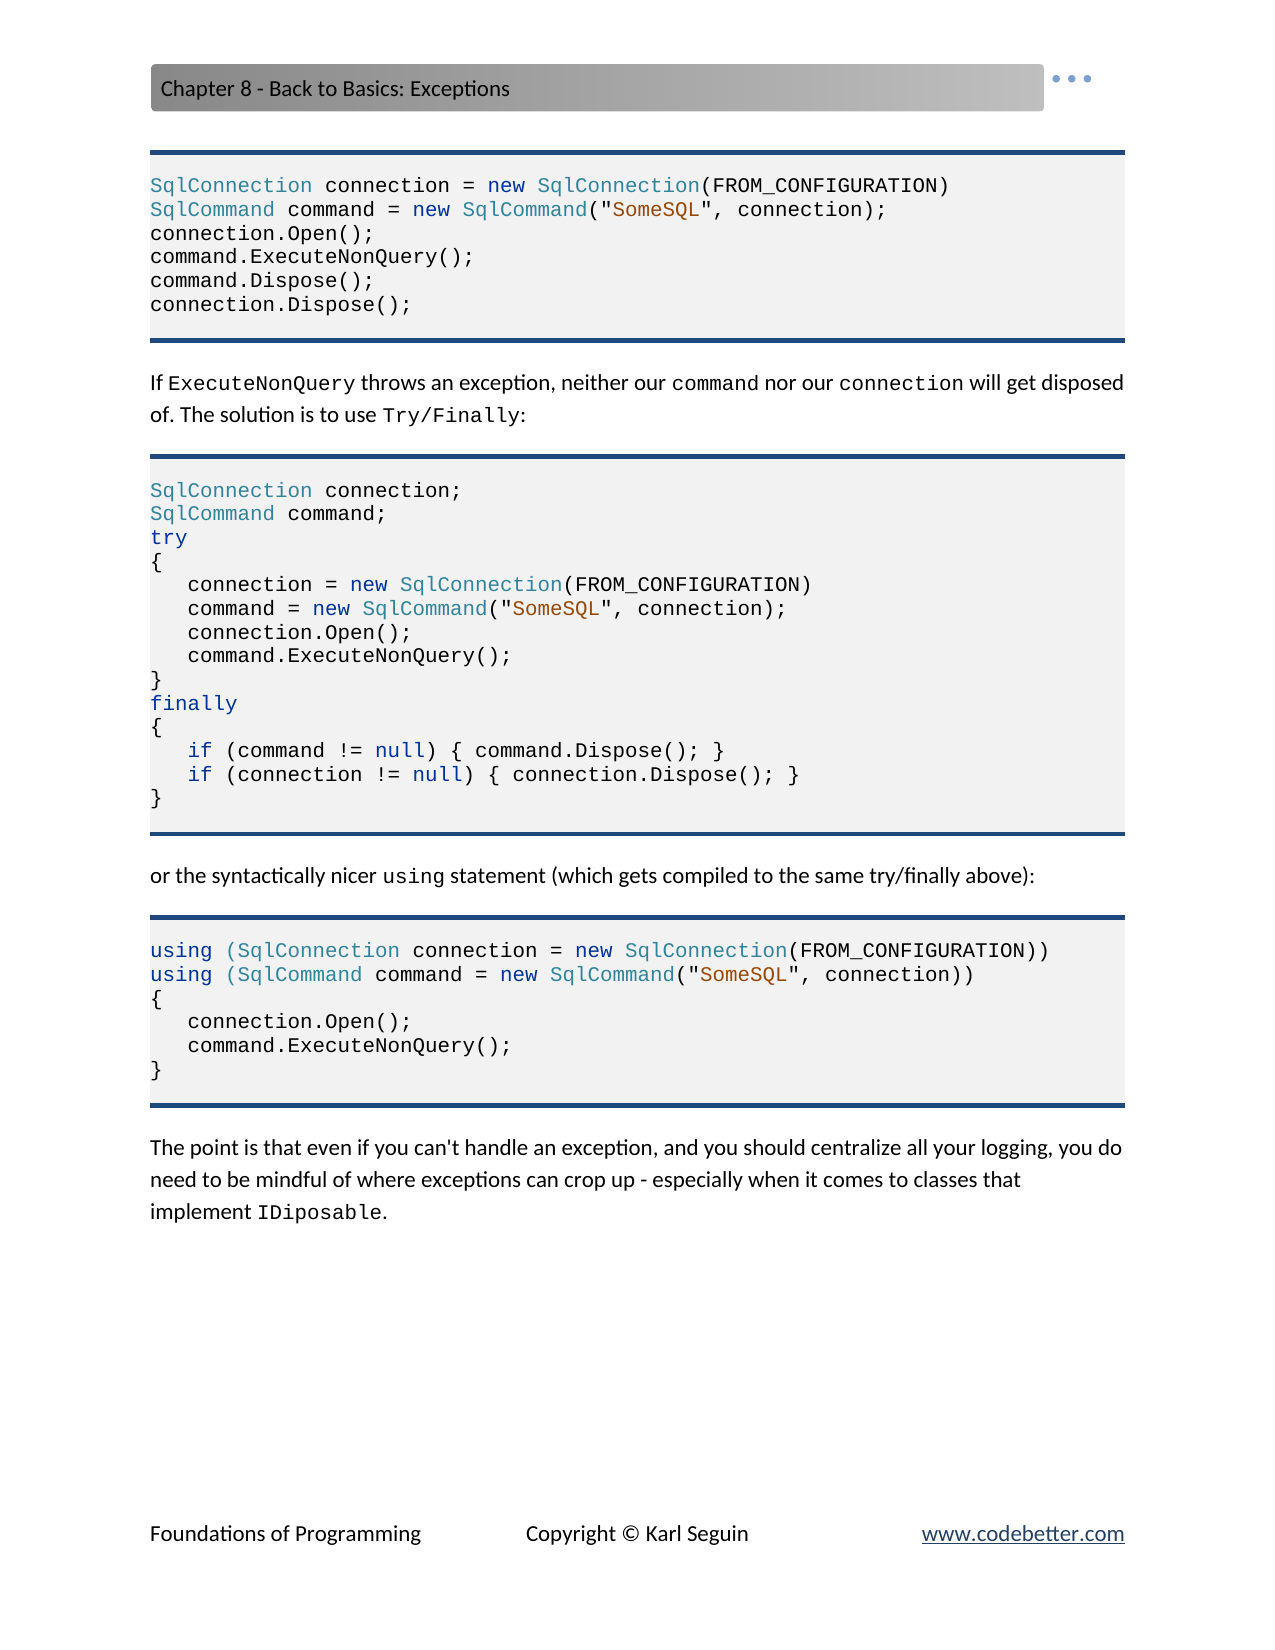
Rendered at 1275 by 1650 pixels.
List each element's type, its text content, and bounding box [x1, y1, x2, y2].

text connection.Open(); [150, 223, 1125, 246]
text { [150, 716, 1125, 740]
text } [150, 1033, 1125, 1103]
text connection.Dispose(); [150, 268, 1125, 338]
text connection = new SqlConnection(FROM_CONFIGURATION) [150, 574, 1125, 598]
text if (command != null) { command.Dispose(); } [150, 740, 1125, 762]
text using (SqlConnection connection = new SqlConnection(FROM_CONFIGURATION)) [150, 920, 1125, 964]
text SqlCommand command = new SqlCommand("SomeSQL", connection); [150, 199, 1125, 223]
text command.ExecuteNonQuery(); [150, 246, 1125, 268]
text or the syntactically nicer using statement (which gets compiled to the same try/finally above): [150, 861, 1125, 890]
text SqlConnection connection; [150, 459, 1125, 503]
text connection.Open(); [150, 1011, 1125, 1033]
text using (SqlCommand command = new SqlCommand("SomeSQL", connection)) [150, 964, 1125, 988]
text command = new SqlCommand("SomeSQL", connection); [150, 598, 1125, 622]
text } [150, 669, 1125, 693]
text finally [150, 693, 1125, 716]
text } [150, 762, 1125, 832]
text command.ExecuteNonQuery(); [150, 645, 1125, 669]
text { [150, 988, 1125, 1011]
text The point is that even if you can't handle an exception, and you should centralize all your logging, you do need to be mindful of where exceptions can crop up - especially when it comes to classes that implement IDiposable. [150, 1133, 1125, 1226]
text connection.Open(); [150, 622, 1125, 645]
text { [150, 551, 1125, 574]
text try [150, 527, 1125, 551]
text SqlCommand command; [150, 503, 1125, 527]
text If ExecuteNonQuery throws an exception, neither our command nor our connection will get disposed of. The solution is to use Try/Finally: [150, 368, 1125, 429]
text SqlConnection connection = new SqlConnection(FROM_CONFIGURATION) [150, 155, 1125, 199]
